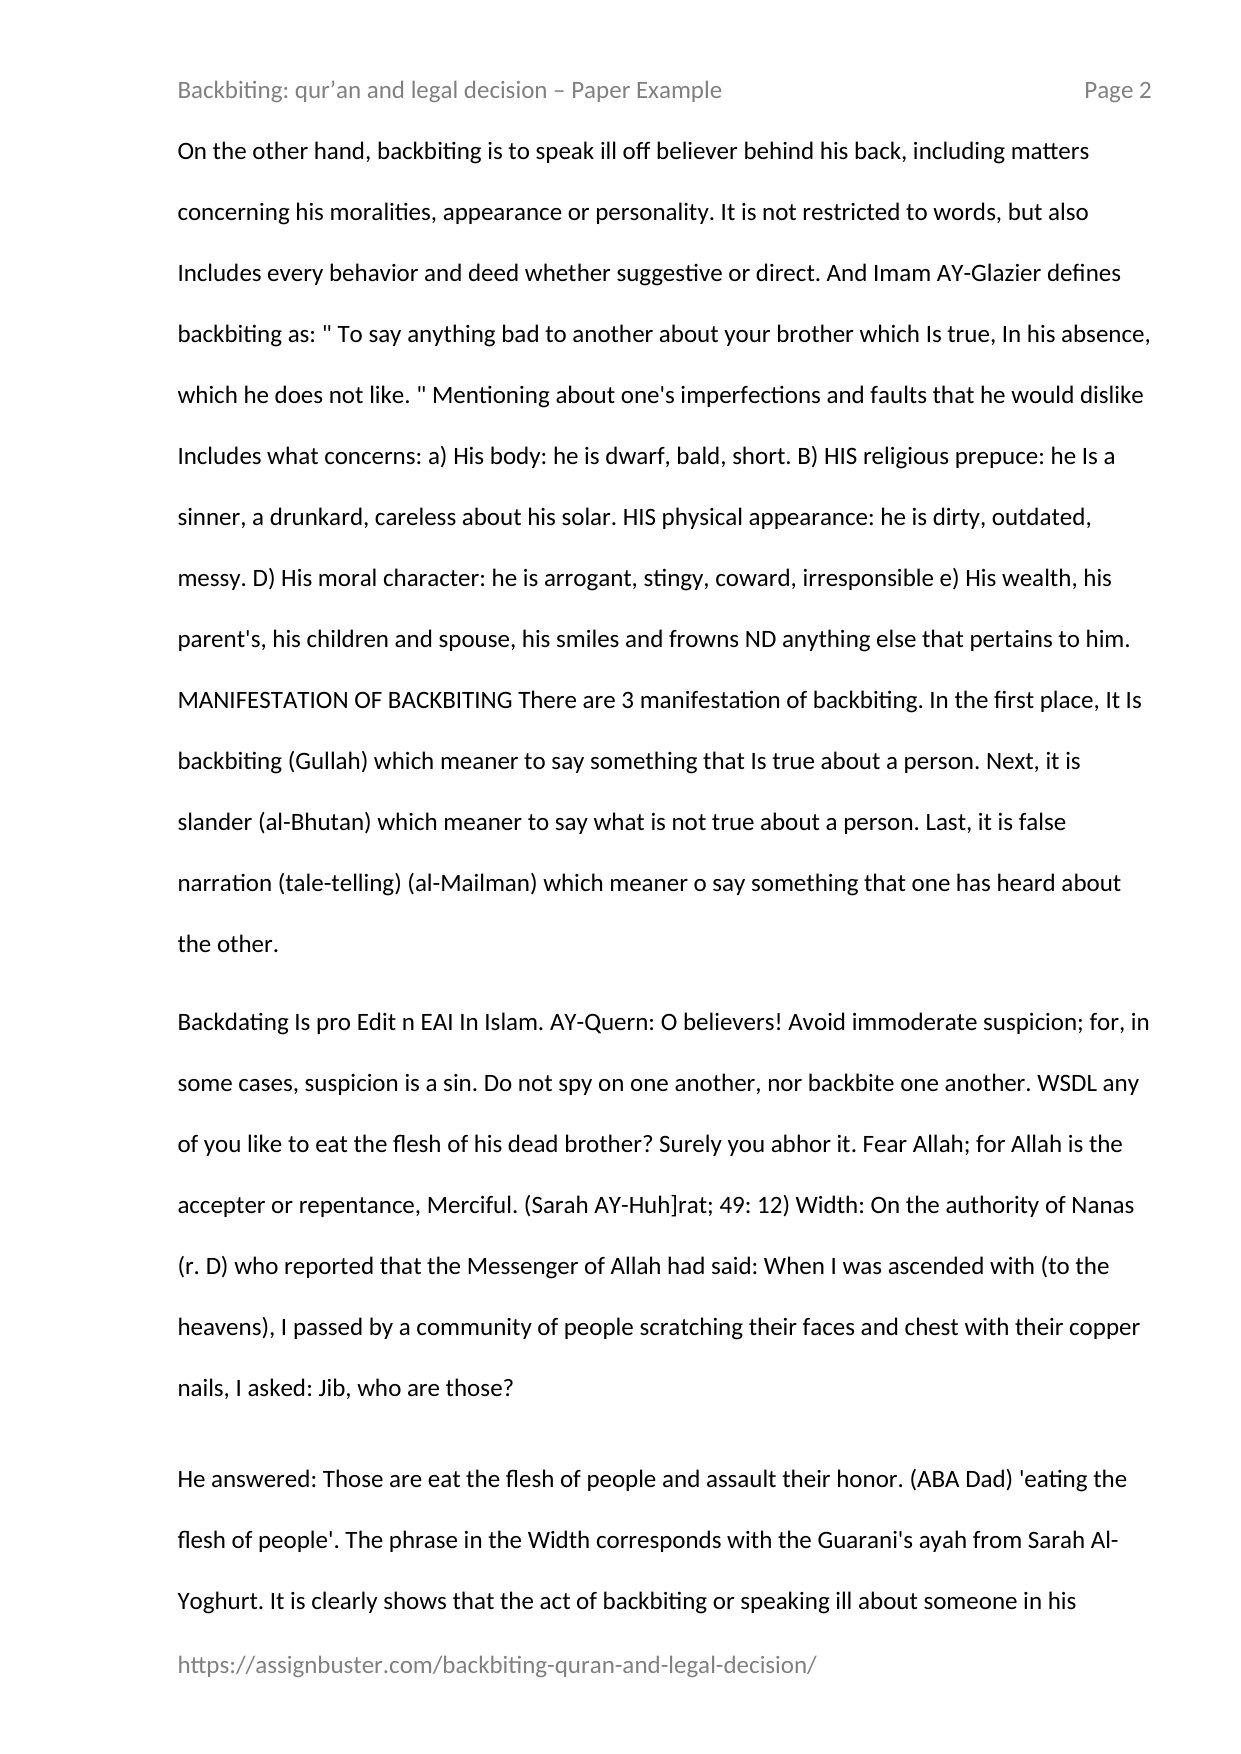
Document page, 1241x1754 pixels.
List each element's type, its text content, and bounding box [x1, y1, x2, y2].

text On the other hand, backbiting is to speak ill off believer behind his back, including matters concerning his moralities, appearance or personality. It is not restricted to words, but also Includes every behavior and deed whether suggestive or direct. And Imam AY-Glazier defines backbiting as: " To say anything bad to another about your brother which Is true, In his absence, which he does not like. " Mentioning about one's imperfections and faults that he would dislike Includes what concerns: a) His body: he is dwarf, bald, short. B) HIS religious prepuce: he Is a sinner, a drunkard, careless about his solar. HIS physical appearance: he is dirty, outdated, messy. D) His moral character: he is arrogant, stingy, coward, irresponsible e) His wealth, his parent's, his children and spouse, his smiles and frowns ND anything else that pertains to him. MANIFESTATION OF BACKBITING There are 3 manifestation of backbiting. In the first place, It Is backbiting (Gullah) which meaner to say something that Is true about a person. Next, it is slander (al-Bhutan) which meaner to say what is not true about a person. Last, it is false narration (tale-telling) (al-Mailman) which meaner o say something that one has heard about the other. [177, 135, 1152, 959]
text Backdating Is pro Edit n EAI In Islam. AY-Quern: O believers! Avoid immoderate suspicion; for, in some cases, suspicion is a sin. Do not spy on one another, nor backbite one another. WSDL any of you like to eat the flesh of his dead brother? Surely you abhor it. Fear Allah; for Allah is the accepter or repentance, Merciful. (Sarah AY-Huh]rat; 49: 12) Width: On the authority of Nanas (r. D) who reported that the Messenger of Allah had said: When I was ascended with (to the heavens), I passed by a community of people scratching their faces and chest with their copper nails, I asked: Jib, who are those? [177, 1006, 1152, 1403]
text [177, 1463, 1152, 1615]
